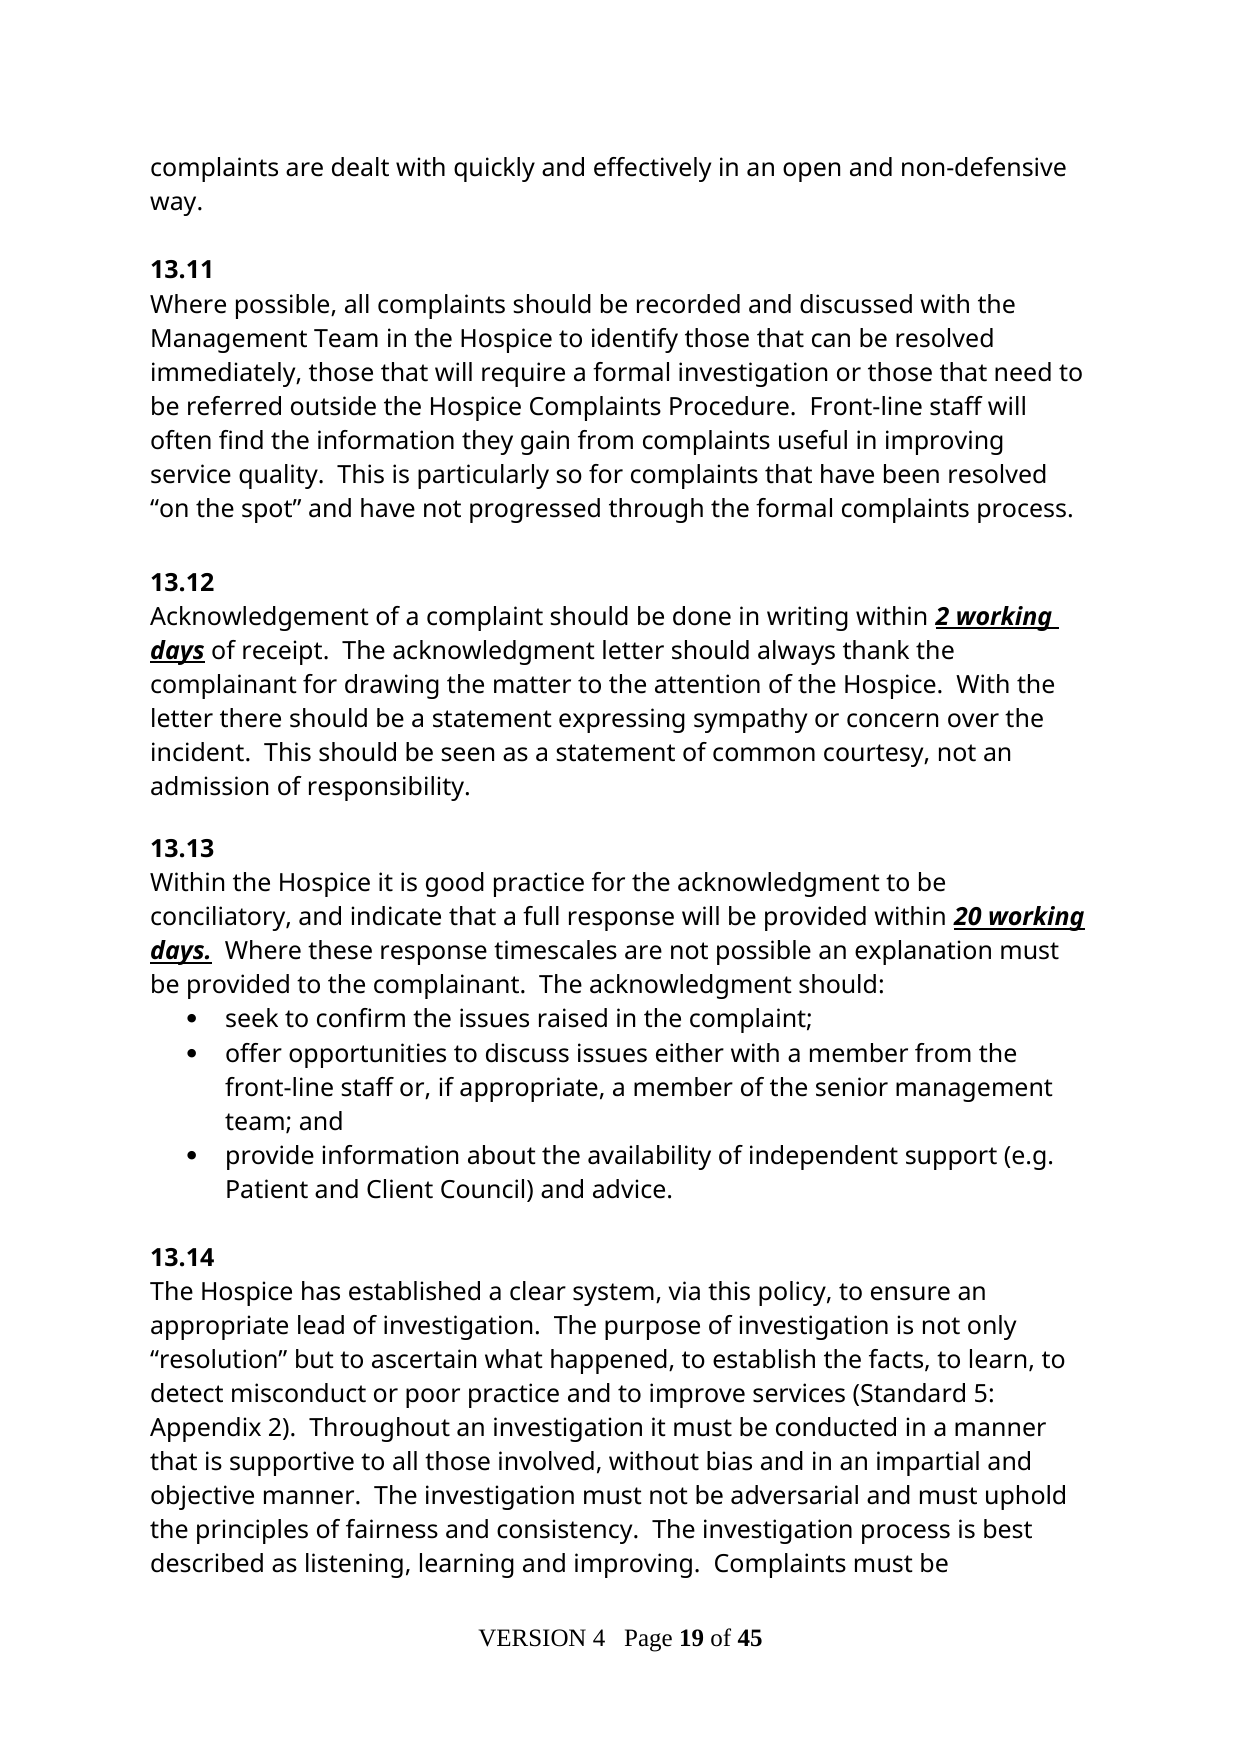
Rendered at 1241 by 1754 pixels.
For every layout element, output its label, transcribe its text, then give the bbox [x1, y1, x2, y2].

list seek to confirm the issues raised in the complaint; [187, 1001, 1090, 1035]
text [150, 1274, 1090, 1580]
text 13.12 [150, 564, 1090, 598]
text Where possible, all complaints should be recorded and discussed with the Management Team in the Hospice to identify those that can be resolved immediately, those that will require a formal investigation or those that need to be referred outside the Hospice Complaints Procedure. Front-line staff will often find the information they gain from complaints useful in improving service quality. This is particularly so for complaints that have been resolved “on the spot” and have not progressed through the formal complaints process. [150, 286, 1090, 525]
text 13.14 [150, 1239, 1090, 1274]
text Within the Hospice it is good practice for the acknowledgment to be conciliatory, and indicate that a full response will be provided within 20 working days. Where these response timescales are not possible an explanation must be provided to the complainant. The acknowledgment should: [150, 865, 1090, 1001]
list provide information about the availability of independent support (e.g. Patient and Client Council) and advice. [187, 1137, 1090, 1206]
text Acknowledgement of a complaint should be done in writing within 2 working days of receipt. The acknowledgment letter should always thank the complainant for drawing the matter to the attention of the Hospice. With the letter there should be a statement expressing sympathy or concern over the incident. This should be seen as a statement of common courtesy, not an admission of responsibility. [150, 598, 1090, 831]
list offer opportunities to discuss issues either with a member from the front-line staff or, if appropriate, a member of the senior management team; and [187, 1035, 1090, 1137]
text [150, 150, 1090, 218]
text 13.11 [150, 252, 1090, 286]
text 13.13 [150, 831, 1090, 865]
